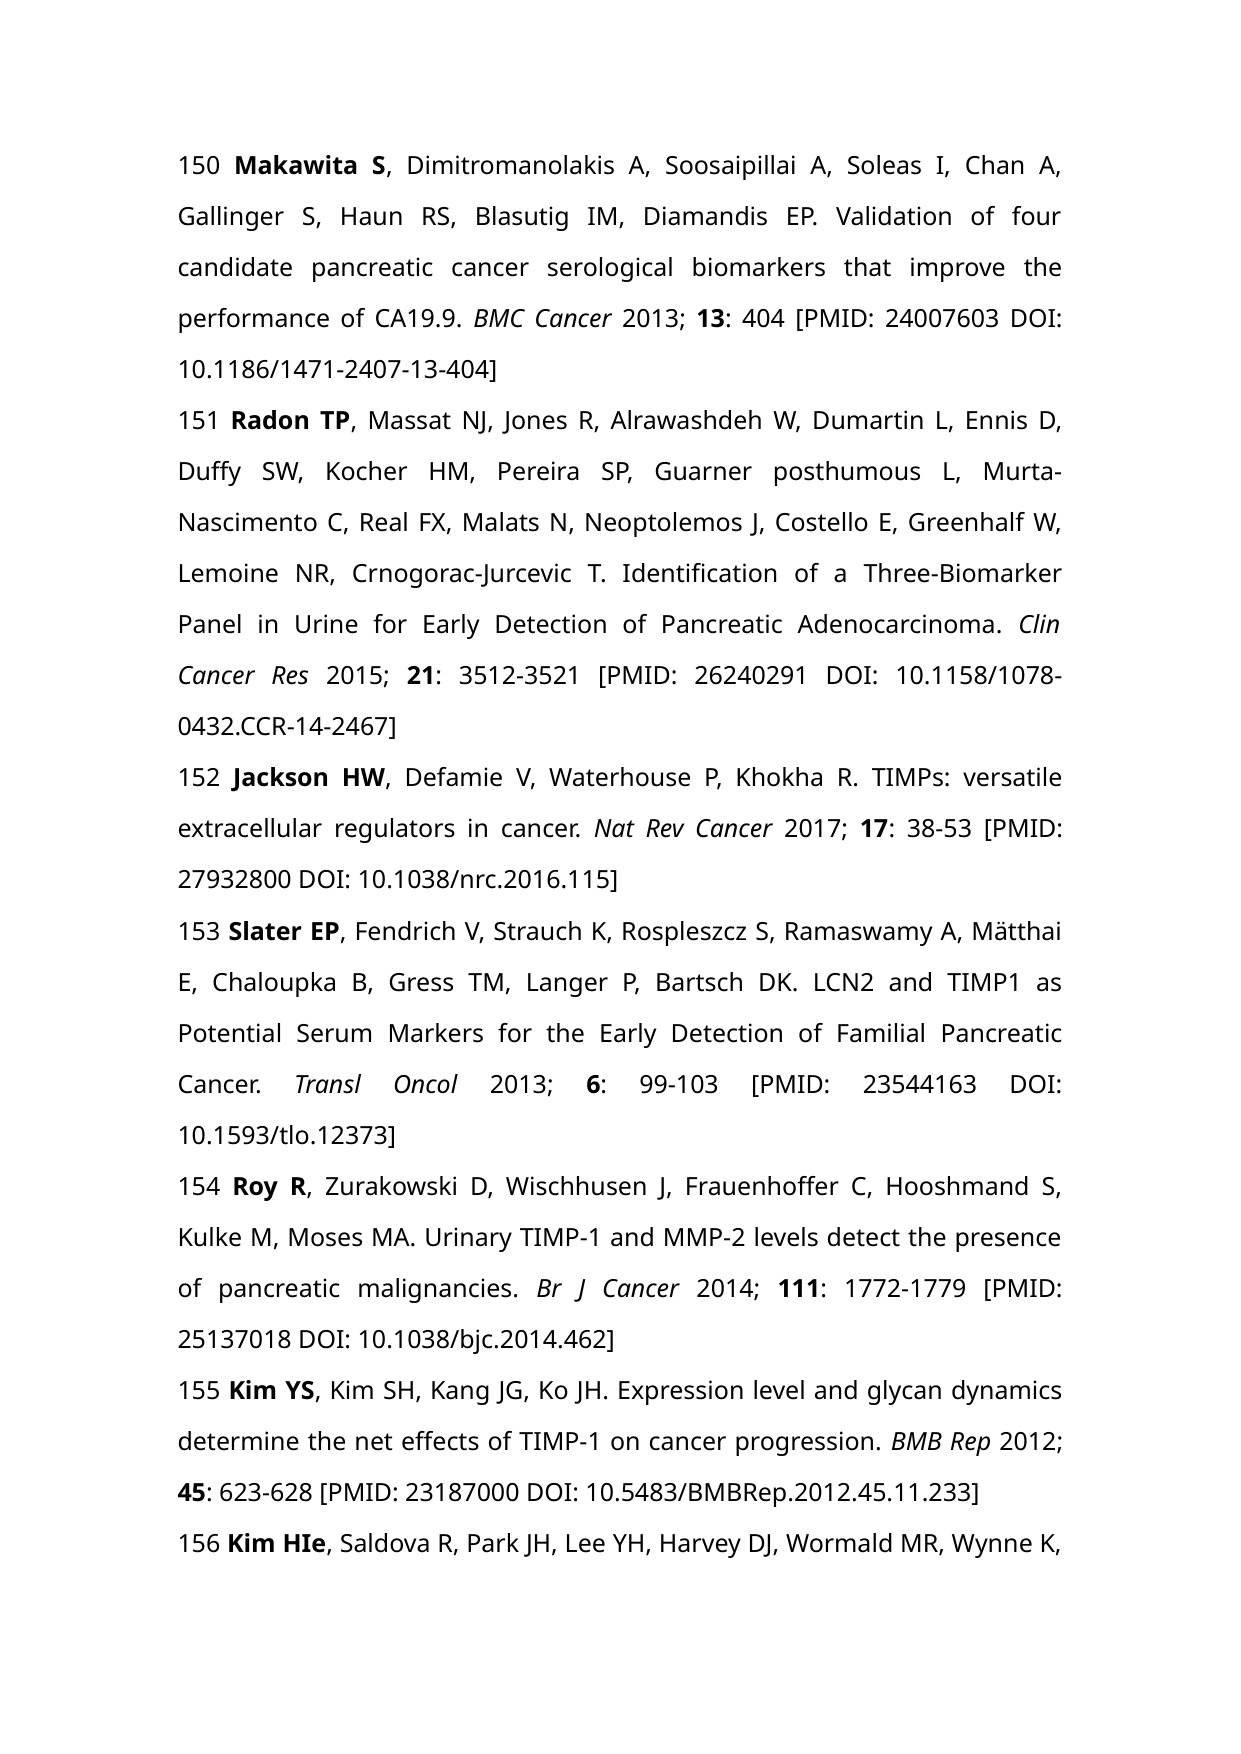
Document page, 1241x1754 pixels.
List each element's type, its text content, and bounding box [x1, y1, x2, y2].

text 154 Roy R, Zurakowski D, Wischhusen J, Frauenhoffer C, Hooshmand S, Kulke M, Moses MA. Urinary TIMP-1 and MMP-2 levels detect the presence of pancreatic malignancies. Br J Cancer 2014; 111: 1772-1779 [PMID: 25137018 DOI: 10.1038/bjc.2014.462] [177, 1168, 1063, 1356]
text 152 Jackson HW, Defamie V, Waterhouse P, Khokha R. TIMPs: versatile extracellular regulators in cancer. Nat Rev Cancer 2017; 17: 38-53 [PMID: 27932800 DOI: 10.1038/nrc.2016.115] [177, 760, 1063, 896]
text 150 Makawita S, Dimitromanolakis A, Soosaipillai A, Soleas I, Chan A, Gallinger S, Haun RS, Blasutig IM, Diamandis EP. Validation of four candidate pancreatic cancer serological biomarkers that improve the performance of CA19.9. BMC Cancer 2013; 13: 404 [PMID: 24007603 DOI: 10.1186/1471-2407-13-404] [177, 148, 1063, 386]
text 151 Radon TP, Massat NJ, Jones R, Alrawashdeh W, Dumartin L, Ennis D, Duffy SW, Kocher HM, Pereira SP, Guarner posthumous L, Murta-Nascimento C, Real FX, Malats N, Neoptolemos J, Costello E, Greenhalf W, Lemoine NR, Crnogorac-Jurcevic T. Identification of a Three-Biomarker Panel in Urine for Early Detection of Pancreatic Adenocarcinoma. Clin Cancer Res 2015; 21: 3512-3521 [PMID: 26240291 DOI: 10.1158/1078-0432.CCR-14-2467] [177, 403, 1063, 743]
text 155 Kim YS, Kim SH, Kang JG, Ko JH. Expression level and glycan dynamics determine the net effects of TIMP-1 on cancer progression. BMB Rep 2012; 45: 623-628 [PMID: 23187000 DOI: 10.5483/BMBRep.2012.45.11.233] [177, 1373, 1063, 1509]
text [177, 1526, 1063, 1560]
text 153 Slater EP, Fendrich V, Strauch K, Rospleszcz S, Ramaswamy A, Mätthai E, Chaloupka B, Gress TM, Langer P, Bartsch DK. LCN2 and TIMP1 as Potential Serum Markers for the Early Detection of Familial Pancreatic Cancer. Transl Oncol 2013; 6: 99-103 [PMID: 23544163 DOI: 10.1593/tlo.12373] [177, 913, 1063, 1151]
